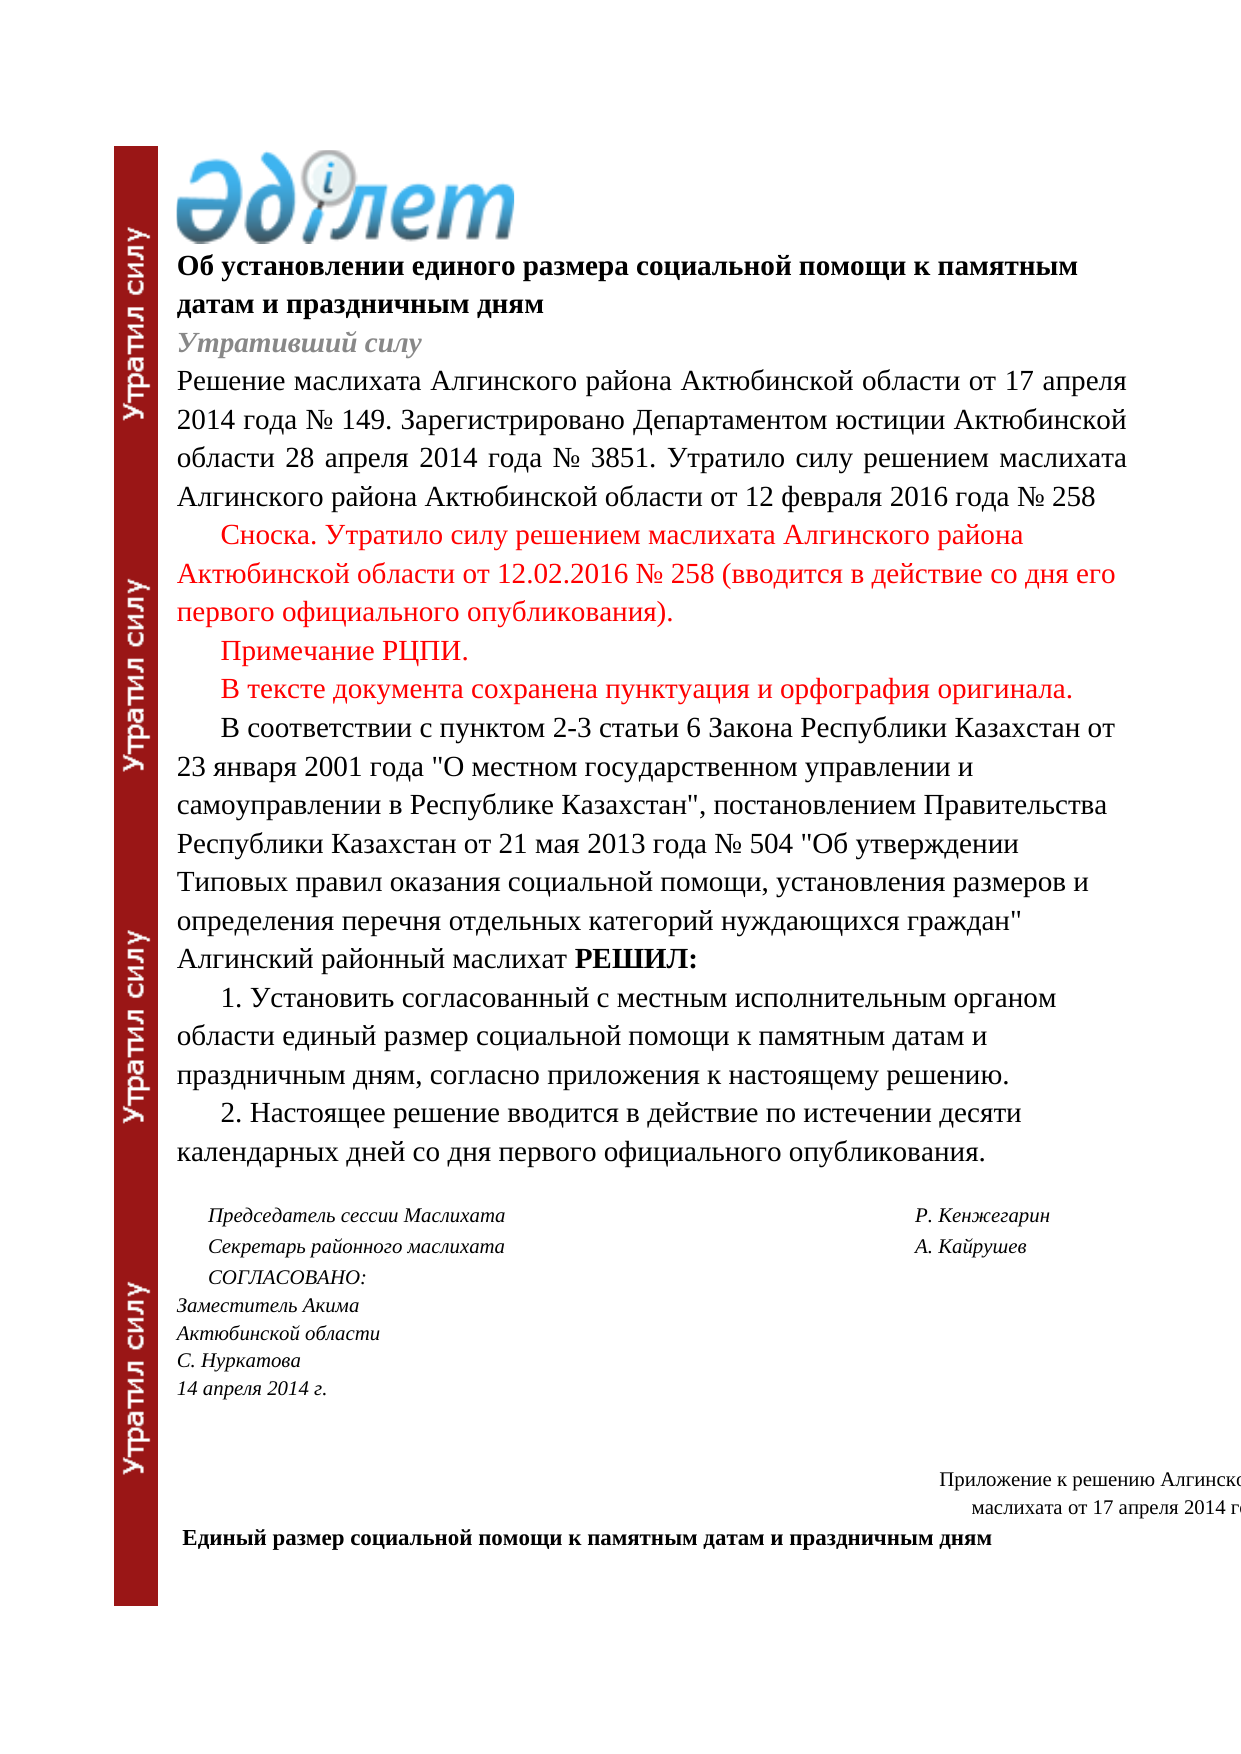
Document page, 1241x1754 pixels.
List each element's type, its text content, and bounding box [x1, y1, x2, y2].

text Об установлении единого размера социальной помощи к памятным датам и праздничным дням [112, 248, 1128, 320]
picture [114, 146, 158, 248]
text Решение маслихата Алгинского района Актюбинской области от 17 апреля 2014 года № 149. Зарегистрировано Департаментом юстиции Актюбинской области 28 апреля 2014 года № 3851. Утратило силу решением маслихата Алгинского района Актюбинской области от 12 февраля 2016 года № 258 [112, 363, 1128, 512]
table_header Председатель сессии Маслихата [101, 1202, 913, 1233]
table_header [101, 1466, 912, 1524]
picture [114, 1405, 158, 1466]
table_header Р. Кенжегарин [914, 1202, 1240, 1233]
picture [114, 320, 158, 325]
picture [176, 150, 515, 244]
picture [114, 1198, 158, 1202]
text Единый размер социальной помощи к памятным датам и праздничным дням [112, 1524, 1128, 1551]
text Сноска. Утратило силу решением маслихата Алгинского района Актюбинской области от 12.02.2016 № 258 (вводится в действие со дня его первого официального опубликования). Примечание РЦПИ. В тексте документа сохранена пунктуация и орфография оригинала. В соответствии с пунктом 2-3 статьи 6 Закона Республики Казахстан от 23 января 2001 года "О местном государственном управлении и самоуправлении в Республике Казахстан", постановлением Правительства Республики Казахстан от 21 мая 2013 года № 504 "Об утверждении Типовых правил оказания социальной помощи, установления размеров и определения перечня отдельных категорий нуждающихся граждан" Алгинский районный маслихат РЕШИЛ: 1. Установить согласованный с местным исполнительным органом области единый размер социальной помощи к памятным датам и праздничным дням, согласно приложения к настоящему решению. 2. Настоящее решение вводится в действие по истечении десяти календарных дней со дня первого официального опубликования. [112, 517, 1128, 1198]
table_header Приложение к решению Алгинского районного маслихата от 17 апреля 2014 года № 149 [912, 1466, 1240, 1524]
table_cell Секретарь районного маслихата [101, 1233, 913, 1264]
text Утративший силу [112, 325, 1128, 358]
picture [114, 358, 158, 363]
table_cell А. Кайрушев [914, 1233, 1240, 1264]
table_cell СОГЛАСОВАНО: Заместитель Акима Актюбинской области С. Нуркатова 14 апреля 2014 г. [101, 1264, 1240, 1405]
picture [114, 1551, 158, 1606]
picture [114, 512, 158, 517]
